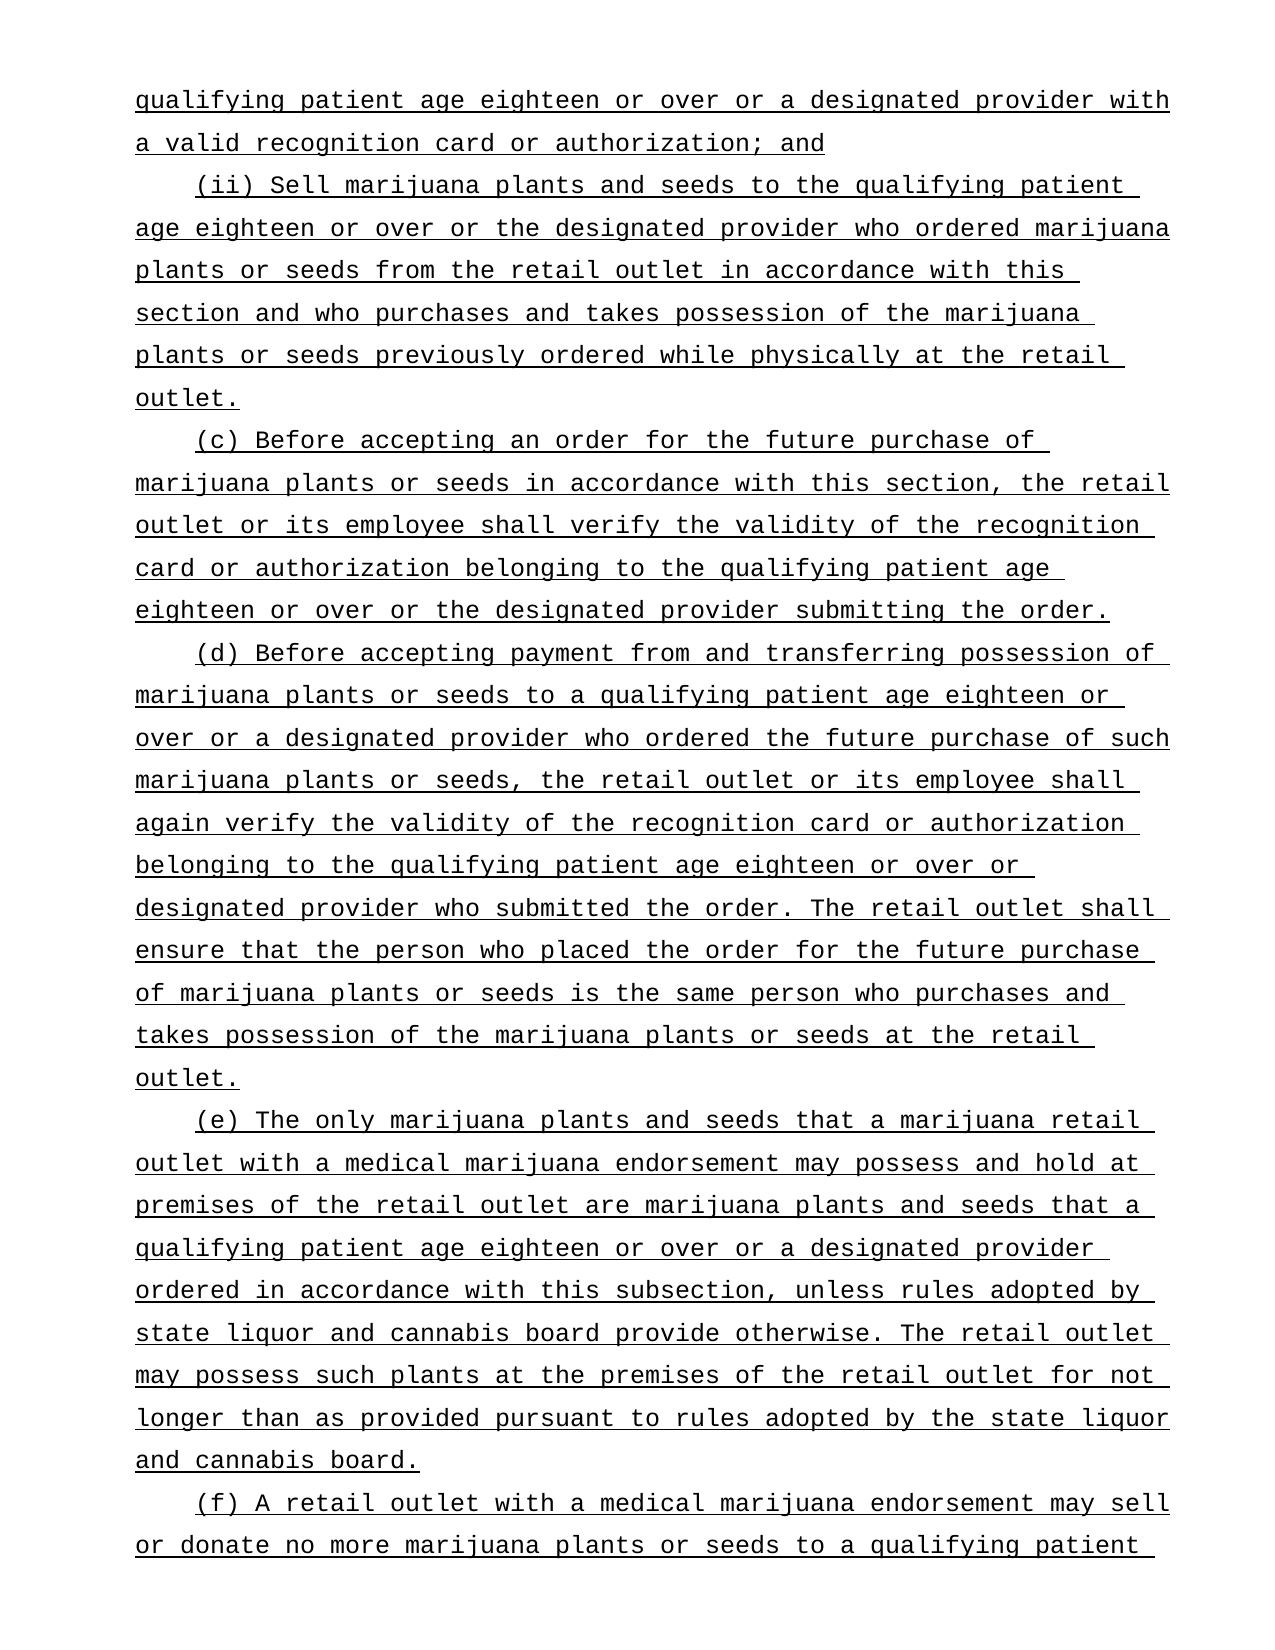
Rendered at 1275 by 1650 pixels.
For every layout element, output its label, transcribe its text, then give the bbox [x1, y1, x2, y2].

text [135, 75, 1170, 111]
text (e) The only marijuana plants and seeds that a marijuana retail outlet with a medical marijuana endorsement may possess and hold at premises of the retail outlet are marijuana plants and seeds that a qualifying patient age eighteen or over or a designated provider ordered in accordance with this subsection, unless rules adopted by state liquor and cannabis board provide otherwise. The retail outlet may possess such plants at the premises of the retail outlet for not longer than as provided pursuant to rules adopted by the state liquor and cannabis board. [135, 1388, 1170, 1429]
text (ii) Sell marijuana plants and seeds to the qualifying patient age eighteen or over or the designated provider who ordered marijuana plants or seeds from the retail outlet in accordance with this section and who purchases and takes possession of the marijuana plants or seeds previously ordered while physically at the retail outlet. [135, 240, 1170, 415]
text (c) Before accepting an order for the future purchase of marijuana plants or seeds in accordance with this section, the retail outlet or its employee shall verify the validity of the recognition card or authorization belonging to the qualifying patient age eighteen or over or the designated provider submitting the order. [135, 495, 1170, 627]
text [135, 113, 1170, 160]
text (ii) Sell marijuana plants and seeds to the qualifying patient age eighteen or over or the designated provider who ordered marijuana plants or seeds from the retail outlet in accordance with this section and who purchases and takes possession of the marijuana plants or seeds previously ordered while physically at the retail outlet. [135, 160, 1170, 239]
text (d) Before accepting payment from and transferring possession of marijuana plants or seeds to a qualifying patient age eighteen or over or a designated provider who ordered the future purchase of such marijuana plants or seeds, the retail outlet or its employee shall again verify the validity of the recognition card or authorization belonging to the qualifying patient age eighteen or over or designated provider who submitted the order. The retail outlet shall ensure that the person who placed the order for the future purchase of marijuana plants or seeds is the same person who purchases and takes possession of the marijuana plants or seeds at the retail outlet. [135, 750, 1170, 919]
text (c) Before accepting an order for the future purchase of marijuana plants or seeds in accordance with this section, the retail outlet or its employee shall verify the validity of the recognition card or authorization belonging to the qualifying patient age eighteen or over or the designated provider submitting the order. [135, 415, 1170, 494]
text (d) Before accepting payment from and transferring possession of marijuana plants or seeds to a qualifying patient age eighteen or over or a designated provider who ordered the future purchase of such marijuana plants or seeds, the retail outlet or its employee shall again verify the validity of the recognition card or authorization belonging to the qualifying patient age eighteen or over or designated provider who submitted the order. The retail outlet shall ensure that the person who placed the order for the future purchase of marijuana plants or seeds is the same person who purchases and takes possession of the marijuana plants or seeds at the retail outlet. [135, 627, 1170, 749]
text (e) The only marijuana plants and seeds that a marijuana retail outlet with a medical marijuana endorsement may possess and hold at premises of the retail outlet are marijuana plants and seeds that a qualifying patient age eighteen or over or a designated provider ordered in accordance with this subsection, unless rules adopted by state liquor and cannabis board provide otherwise. The retail outlet may possess such plants at the premises of the retail outlet for not longer than as provided pursuant to rules adopted by the state liquor and cannabis board. [135, 1345, 1170, 1386]
text (e) The only marijuana plants and seeds that a marijuana retail outlet with a medical marijuana endorsement may possess and hold at premises of the retail outlet are marijuana plants and seeds that a qualifying patient age eighteen or over or a designated provider ordered in accordance with this subsection, unless rules adopted by state liquor and cannabis board provide otherwise. The retail outlet may possess such plants at the premises of the retail outlet for not longer than as provided pursuant to rules adopted by the state liquor and cannabis board. [135, 1430, 1170, 1477]
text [135, 1477, 1170, 1562]
text (d) Before accepting payment from and transferring possession of marijuana plants or seeds to a qualifying patient age eighteen or over or a designated provider who ordered the future purchase of such marijuana plants or seeds, the retail outlet or its employee shall again verify the validity of the recognition card or authorization belonging to the qualifying patient age eighteen or over or designated provider who submitted the order. The retail outlet shall ensure that the person who placed the order for the future purchase of marijuana plants or seeds is the same person who purchases and takes possession of the marijuana plants or seeds at the retail outlet. [135, 920, 1170, 1095]
text (e) The only marijuana plants and seeds that a marijuana retail outlet with a medical marijuana endorsement may possess and hold at premises of the retail outlet are marijuana plants and seeds that a qualifying patient age eighteen or over or a designated provider ordered in accordance with this subsection, unless rules adopted by state liquor and cannabis board provide otherwise. The retail outlet may possess such plants at the premises of the retail outlet for not longer than as provided pursuant to rules adopted by the state liquor and cannabis board. [135, 1095, 1170, 1344]
